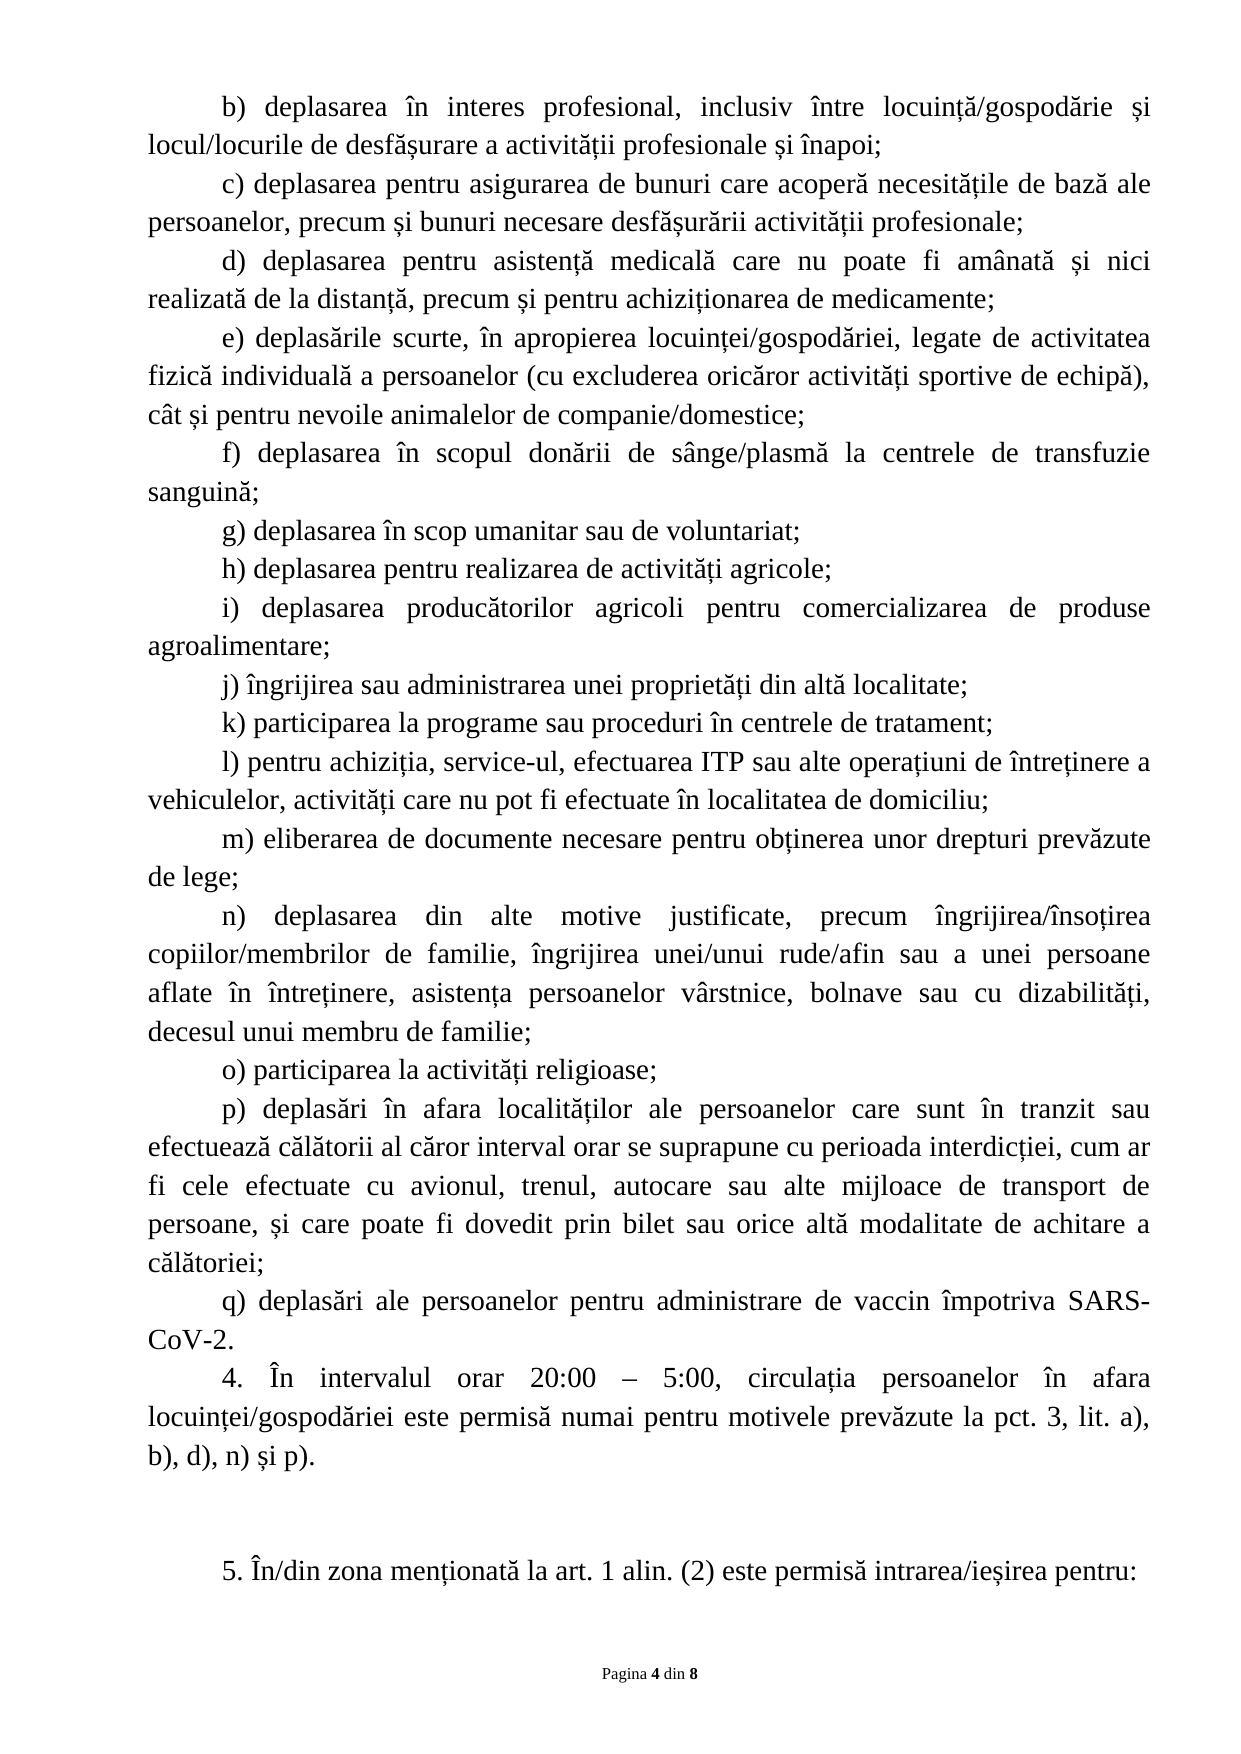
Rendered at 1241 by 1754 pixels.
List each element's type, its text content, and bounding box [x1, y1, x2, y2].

text m) eliberarea de documente necesare pentru obținerea unor drepturi prevăzute de lege; [148, 821, 1152, 893]
text i) deplasarea producătorilor agricoli pentru comercializarea de produse agroalimentare; [148, 590, 1152, 662]
text j) îngrijirea sau administrarea unei proprietăți din altă localitate; [148, 667, 1152, 700]
text n) deplasarea din alte motive justificate, precum îngrijirea/însoțirea copiilor/membrilor de familie, îngrijirea unei/unui rude/afin sau a unei persoane aflate în întreținere, asistența persoanelor vârstnice, bolnave sau cu dizabilități, decesul unui membru de familie; [148, 898, 1152, 1047]
text c) deplasarea pentru asigurarea de bunuri care acoperă necesitățile de bază ale persoanelor, precum și bunuri necesare desfășurării activității profesionale; [148, 166, 1152, 238]
text e) deplasările scurte, în apropierea locuinței/gospodăriei, legate de activitatea fizică individuală a persoanelor (cu excluderea oricăror activități sportive de echipă), cât și pentru nevoile animalelor de companie/domestice; [148, 320, 1152, 431]
text g) deplasarea în scop umanitar sau de voluntariat; [148, 513, 1152, 546]
text o) participarea la activități religioase; [148, 1052, 1152, 1086]
text p) deplasări în afara localităților ale persoanelor care sunt în tranzit sau efectuează călătorii al căror interval orar se suprapune cu perioada interdicției, cum ar fi cele efectuate cu avionul, trenul, autocare sau alte mijloace de transport de persoane, și care poate fi dovedit prin bilet sau orice altă modalitate de achitare a călătoriei; [148, 1091, 1152, 1278]
text d) deplasarea pentru asistență medicală care nu poate fi amânată și nici realizată de la distanță, precum și pentru achiziționarea de medicamente; [148, 243, 1152, 315]
text 4. În intervalul orar 20:00 – 5:00, circulația persoanelor în afara locuinței/gospodăriei este permisă numai pentru motivele prevăzute la pct. 3, lit. a), b), d), n) și p). [148, 1361, 1152, 1471]
text q) deplasări ale persoanelor pentru administrare de vaccin împotriva SARS-CoV-2. [148, 1283, 1152, 1356]
text 5. În/din zona menționată la art. 1 alin. (2) este permisă intrarea/ieșirea pentru: [148, 1553, 1152, 1587]
text k) participarea la programe sau proceduri în centrele de tratament; [148, 705, 1152, 739]
text l) pentru achiziția, service-ul, efectuarea ITP sau alte operațiuni de întreținere a vehiculelor, activități care nu pot fi efectuate în localitatea de domiciliu; [148, 744, 1152, 816]
text b) deplasarea în interes profesional, inclusiv între locuință/gospodărie și locul/locurile de desfășurare a activității profesionale și înapoi; [148, 89, 1152, 161]
text f) deplasarea în scopul donării de sânge/plasmă la centrele de transfuzie sanguină; [148, 436, 1152, 508]
text h) deplasarea pentru realizarea de activități agricole; [148, 551, 1152, 585]
